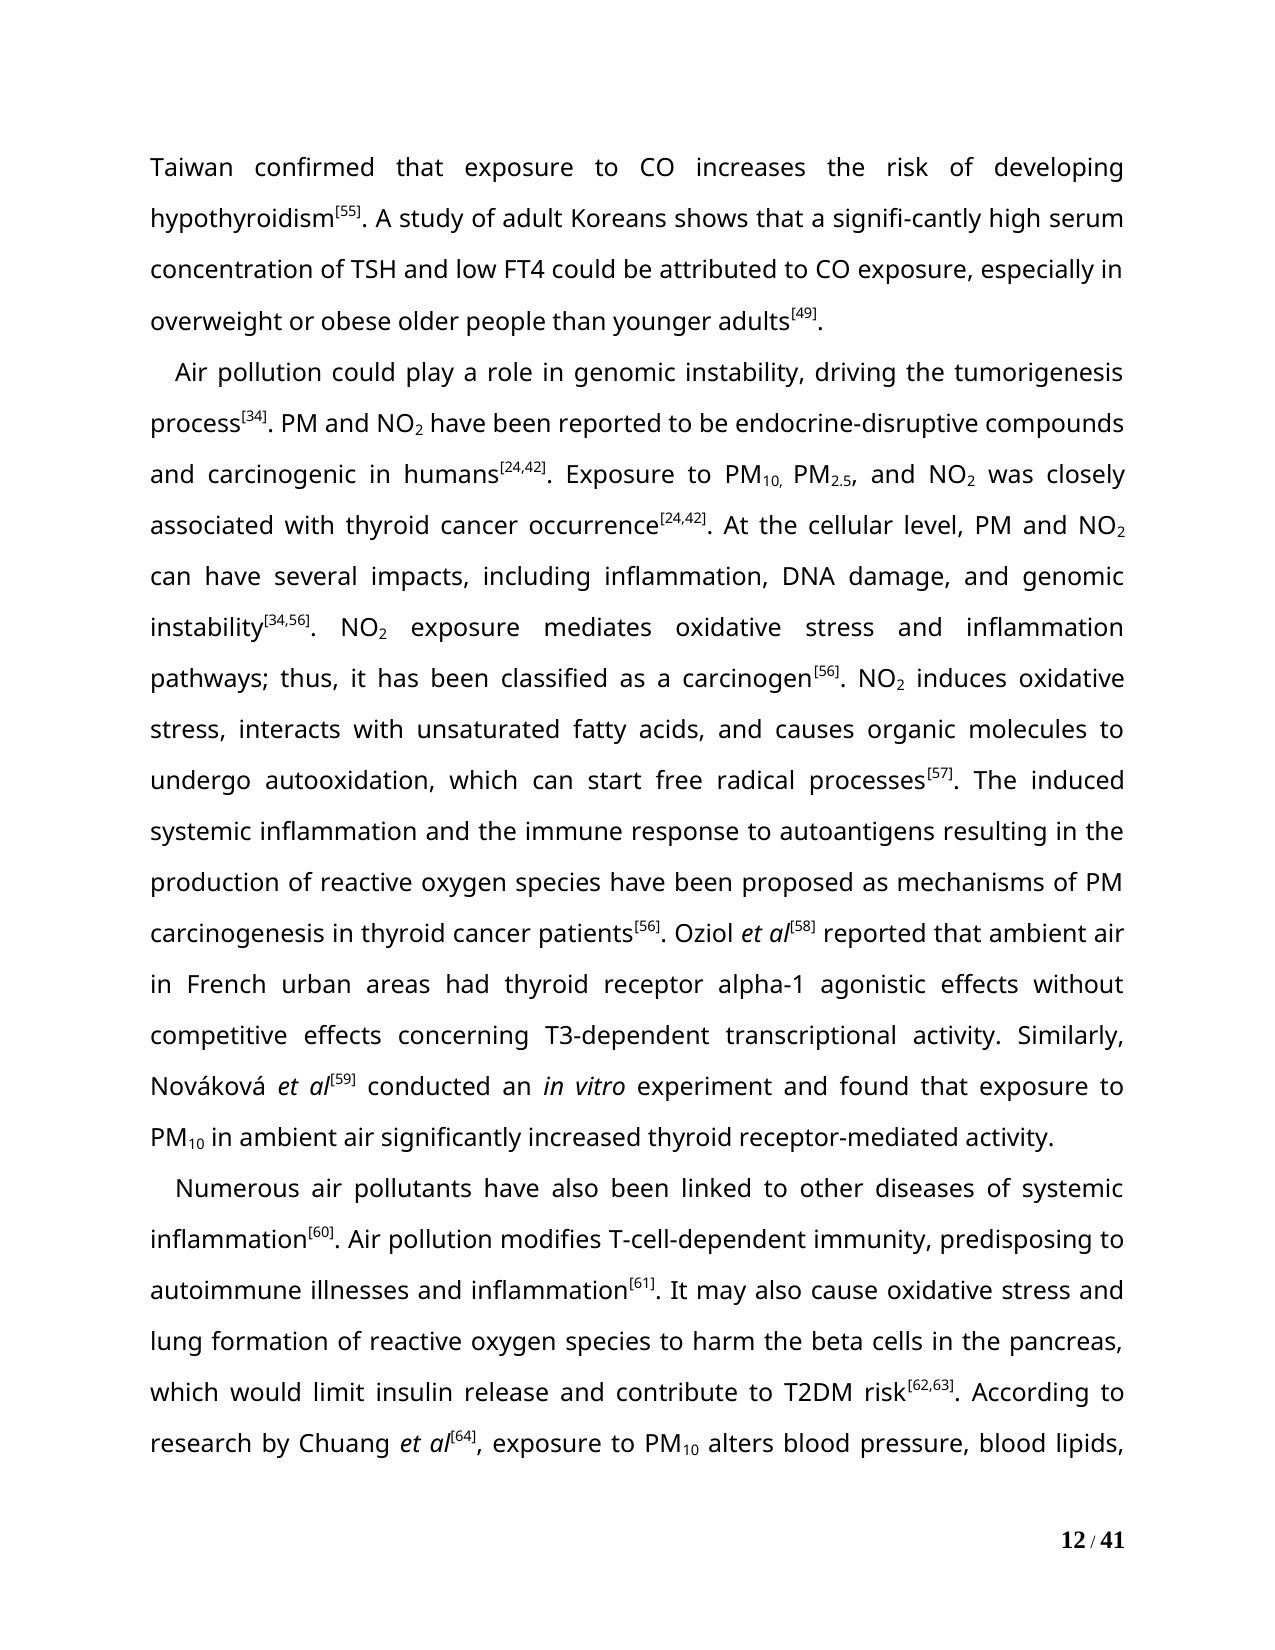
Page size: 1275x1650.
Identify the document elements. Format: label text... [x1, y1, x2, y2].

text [150, 150, 1125, 337]
text Air pollution could play a role in genomic instability, driving the tumorigenesis process[34]. PM and NO2 have been reported to be endocrine-disruptive compounds and carcinogenic in humans[24,42]. Exposure to PM10, PM2.5, and NO2 was closely associated with thyroid cancer occurrence[24,42]. At the cellular level, PM and NO2 can have several impacts, including inflammation, DNA damage, and genomic instability[34,56]. NO2 exposure mediates oxidative stress and inflammation pathways; thus, it has been classified as a carcinogen[56]. NO2 induces oxidative stress, interacts with unsaturated fatty acids, and causes organic molecules to undergo autooxidation, which can start free radical processes[57]. The induced systemic inflammation and the immune response to autoantigens resulting in the production of reactive oxygen species have been proposed as mechanisms of PM carcinogenesis in thyroid cancer patients[56]. Oziol et al[58] reported that ambient air in French urban areas had thyroid receptor alpha-1 agonistic effects without competitive effects concerning T3-dependent transcriptional activity. Similarly, Nováková et al[59] conducted an in vitro experiment and found that exposure to PM10 in ambient air significantly increased thyroid receptor-mediated activity. [150, 354, 1125, 1154]
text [150, 1171, 1125, 1460]
